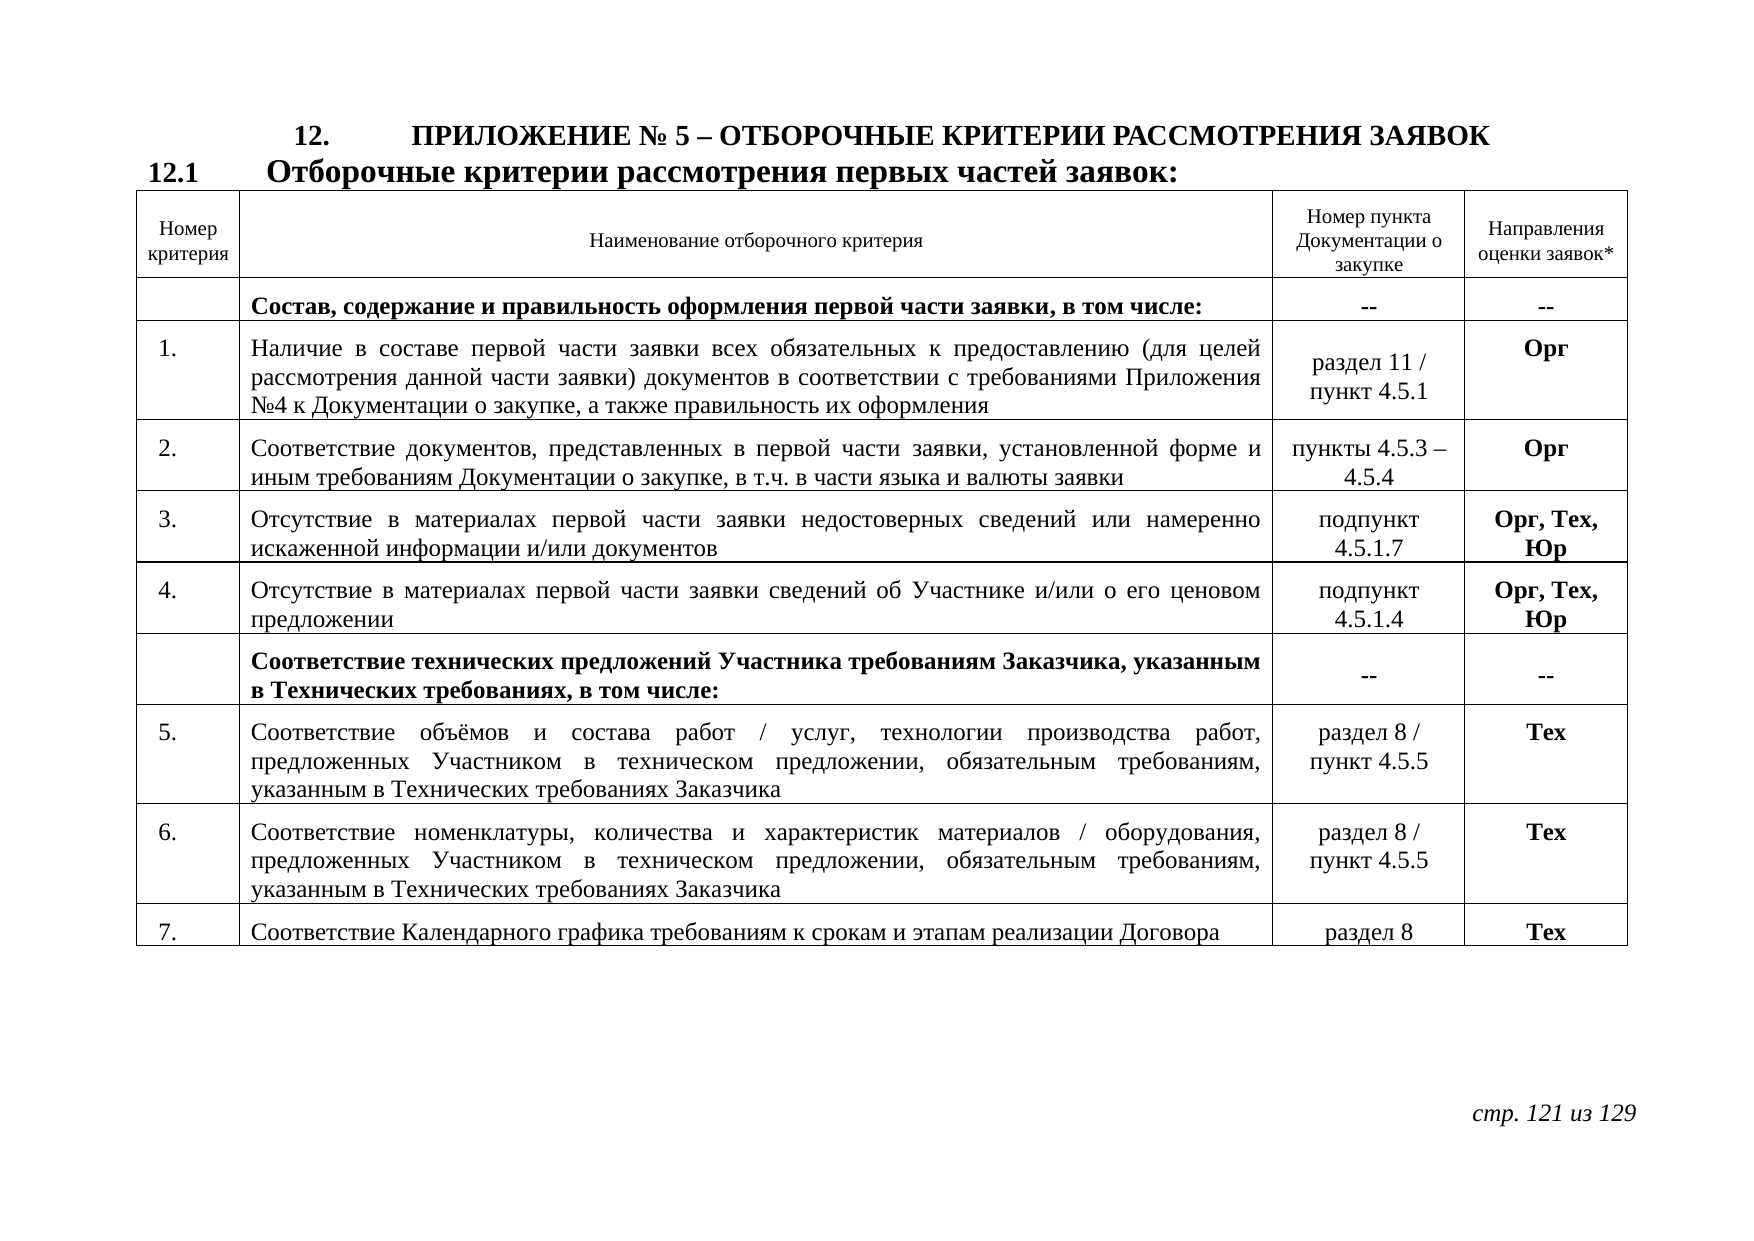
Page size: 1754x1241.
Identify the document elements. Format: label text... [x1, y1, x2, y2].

table_cell Орг [1465, 420, 1627, 490]
table_cell [137, 420, 239, 490]
table_cell [137, 278, 239, 319]
table_cell Тех [1465, 904, 1627, 945]
table_cell раздел 8 / пункт 4.5.5 [1273, 804, 1464, 903]
table_cell Отсутствие в материалах первой части заявки недостоверных сведений или намеренно искаженной информации и/или документов [240, 491, 1272, 561]
table_cell -- [1465, 634, 1627, 703]
table_cell [137, 634, 239, 703]
table_header Наименование отборочного критерия [240, 191, 1272, 277]
table_header Направления оценки заявок* [1465, 191, 1627, 277]
table_cell Орг, Тех, Юр [1465, 491, 1627, 561]
table_cell [137, 804, 239, 903]
table_cell Соответствие технических предложений Участника требованиям Заказчика, указанным в Технических требованиях, в том числе: [240, 634, 1272, 703]
table_cell Соответствие номенклатуры, количества и характеристик материалов / оборудования, предложенных Участником в техническом предложении, обязательным требованиям, указанным в Технических требованиях Заказчика [240, 804, 1272, 903]
table_cell Соответствие документов, представленных в первой части заявки, установленной форме и иным требованиям Документации о закупке, в т.ч. в части языка и валюты заявки [240, 420, 1272, 490]
table_header Номер пункта Документации о закупке [1273, 191, 1464, 277]
table_cell [137, 563, 239, 632]
table_cell -- [1465, 278, 1627, 319]
table_cell раздел 8 / пункт 4.5.5 [1273, 705, 1464, 803]
table_cell Соответствие Календарного графика требованиям к срокам и этапам реализации Договора [240, 904, 1272, 945]
subtitle Отборочные критерии рассмотрения первых частей заявок: [148, 152, 1636, 190]
table_cell раздел 11 / пункт 4.5.1 [1273, 321, 1464, 419]
table_header Номер критерия [137, 191, 239, 277]
table_cell Тех [1465, 705, 1627, 803]
table_cell Наличие в составе первой части заявки всех обязательных к предоставлению (для целей рассмотрения данной части заявки) документов в соответствии с требованиями Приложения №4 к Документации о закупке, а также правильность их оформления [240, 321, 1272, 419]
table_cell Состав, содержание и правильность оформления первой части заявки, в том числе: [240, 278, 1272, 319]
table_cell Орг, Тех, Юр [1465, 563, 1627, 632]
table_cell -- [1273, 278, 1464, 319]
subtitle ПРИЛОЖЕНИЕ № 5 – ОТБОРОЧНЫЕ КРИТЕРИИ РАССМОТРЕНИЯ ЗАЯВОК [148, 118, 1636, 152]
table_cell раздел 8 [1273, 904, 1464, 945]
table_cell подпункт 4.5.1.7 [1273, 491, 1464, 561]
table_cell Отсутствие в материалах первой части заявки сведений об Участнике и/или о его ценовом предложении [240, 563, 1272, 632]
table_cell -- [1273, 634, 1464, 703]
table_cell [137, 904, 239, 945]
table_cell Соответствие объёмов и состава работ / услуг, технологии производства работ, предложенных Участником в техническом предложении, обязательным требованиям, указанным в Технических требованиях Заказчика [240, 705, 1272, 803]
table_cell [137, 705, 239, 803]
table_cell [137, 491, 239, 561]
table_cell пункты 4.5.3 – 4.5.4 [1273, 420, 1464, 490]
table_cell Орг [1465, 321, 1627, 419]
table_cell [137, 321, 239, 419]
table_cell подпункт 4.5.1.4 [1273, 563, 1464, 632]
table_cell Тех [1465, 804, 1627, 903]
